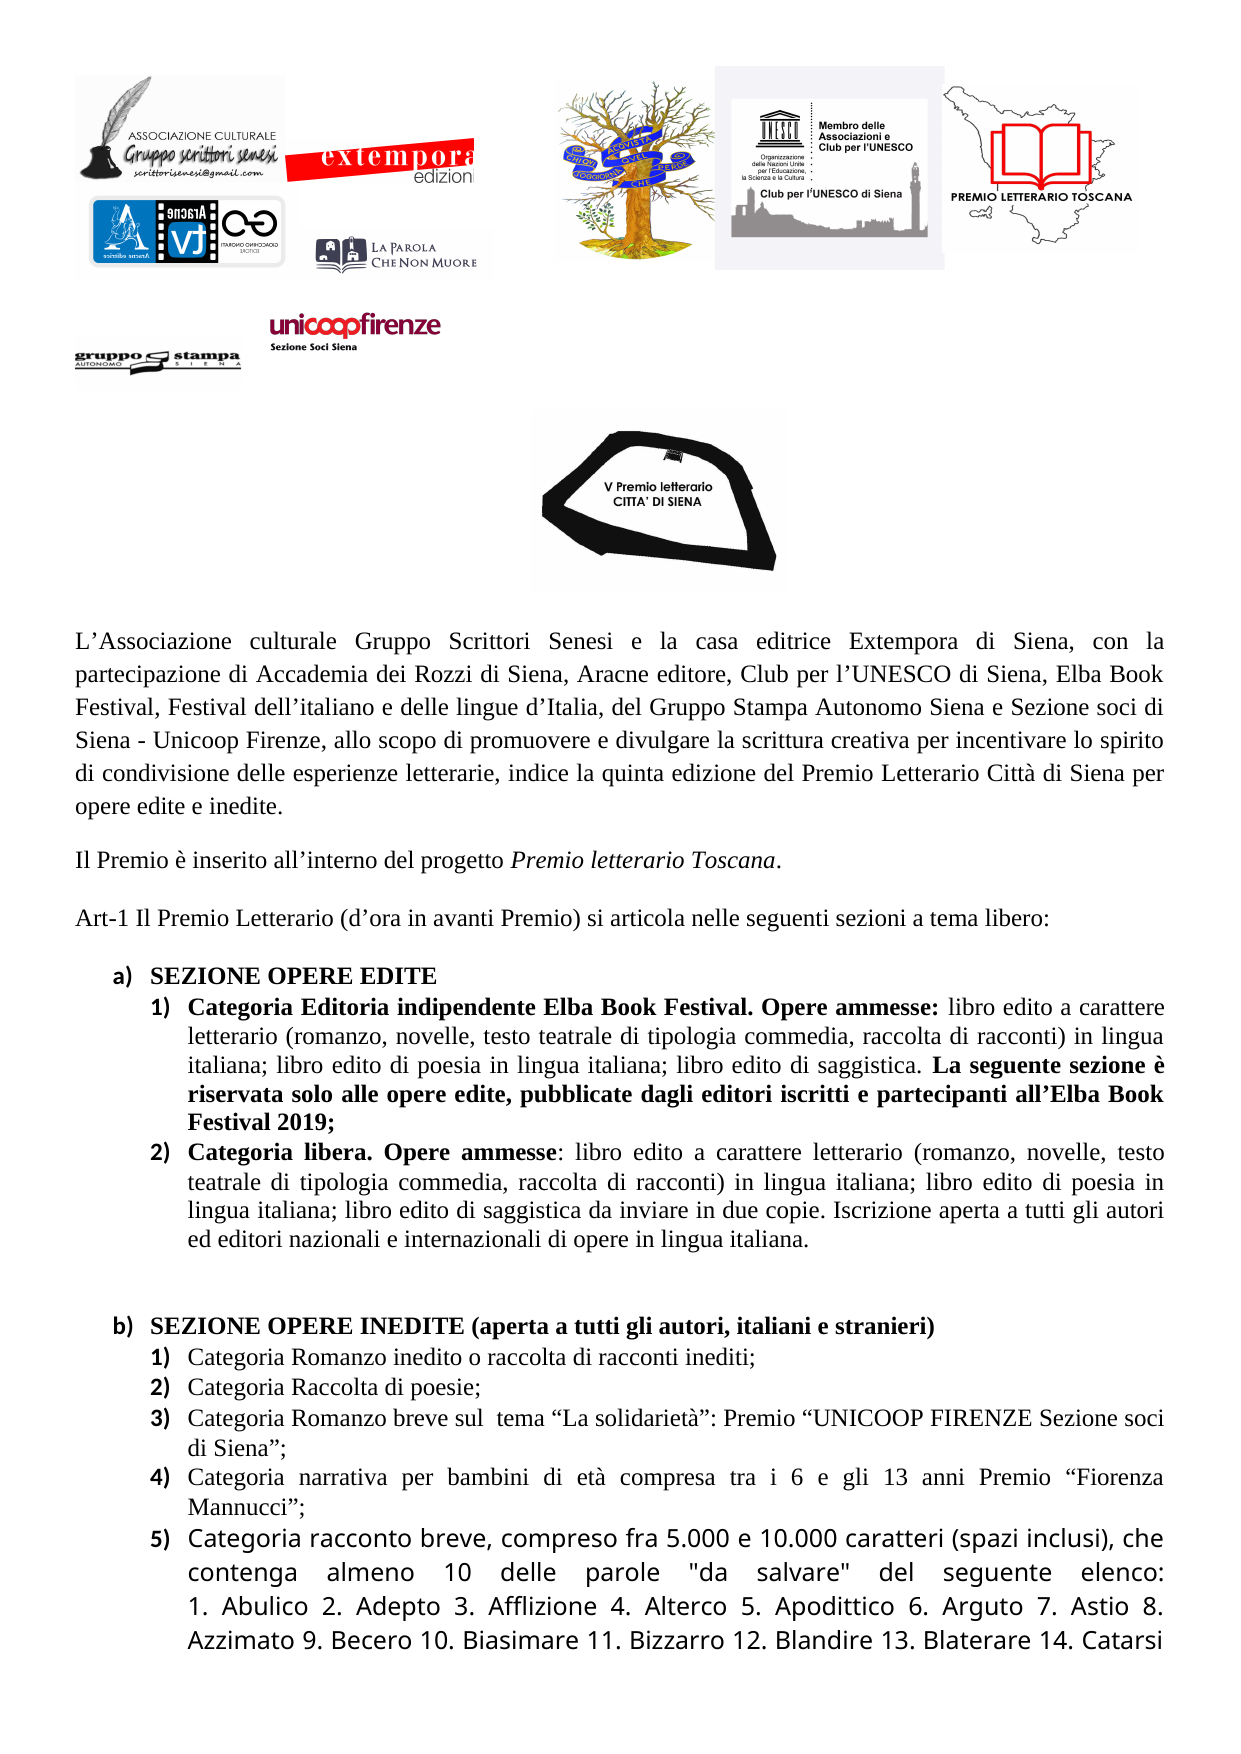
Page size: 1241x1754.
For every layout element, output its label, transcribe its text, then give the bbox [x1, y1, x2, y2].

list SEZIONE OPERE EDITE [112, 960, 1165, 991]
list Categoria Editoria indipendente Elba Book Festival. Opere ammesse: libro edito a carattere letterario (romanzo, novelle, testo teatrale di tipologia commedia, raccolta di racconti) in lingua italiana; libro edito di poesia in lingua italiana; libro edito di saggistica. La seguente sezione è riservata solo alle opere edite, pubblicate dagli editori iscritti e partecipanti all’Elba Book Festival 2019; [150, 991, 1165, 1136]
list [150, 1521, 1165, 1657]
list L’Associazione culturale Gruppo Scrittori Senesi e la casa editrice Extempora di Siena, con la partecipazione di Accademia dei Rozzi di Siena, Aracne editore, Club per l’UNESCO di Siena, Elba Book Festival, Festival dell’italiano e delle lingue d’Italia, del Gruppo Stampa Autonomo Siena e Sezione soci di Siena - Unicoop Firenze, allo scopo di promuovere e divulgare la scrittura creativa per incentivare lo spirito di condivisione delle esperienze letterarie, indice la quinta edizione del Premio Letterario Città di Siena per opere edite e inedite. [75, 626, 1165, 820]
list Categoria narrativa per bambini di età compresa tra i 6 e gli 13 anni Premio “Fiorenza Mannucci”; [150, 1461, 1165, 1521]
list SEZIONE OPERE INEDITE (aperta a tutti gli autori, italiani e stranieri) [112, 1311, 1165, 1341]
picture [553, 66, 1141, 270]
list Categoria Romanzo breve sul tema “La solidarietà”: Premio “UNICOOP FIRENZE Sezione soci di Siena”; [150, 1402, 1165, 1461]
list Categoria Romanzo inedito o raccolta di racconti inediti; [150, 1341, 1165, 1372]
text Art-1 Il Premio Letterario (d’ora in avanti Premio) si articola nelle seguenti sezioni a tema libero: [75, 903, 1165, 931]
picture [75, 75, 494, 281]
picture [531, 409, 787, 593]
text Il Premio è inserito all’interno del progetto Premio letterario Toscana. [75, 845, 1165, 874]
list Categoria Raccolta di poesie; [150, 1372, 1165, 1402]
picture [75, 335, 242, 391]
list Categoria libera. Opere ammesse: libro edito a carattere letterario (romanzo, novelle, testo teatrale di tipologia commedia, raccolta di racconti) in lingua italiana; libro edito di poesia in lingua italiana; libro edito di saggistica da inviare in due copie. Iscrizione aperta a tutti gli autori ed editori nazionali e internazionali di opere in lingua italiana. [150, 1136, 1165, 1253]
